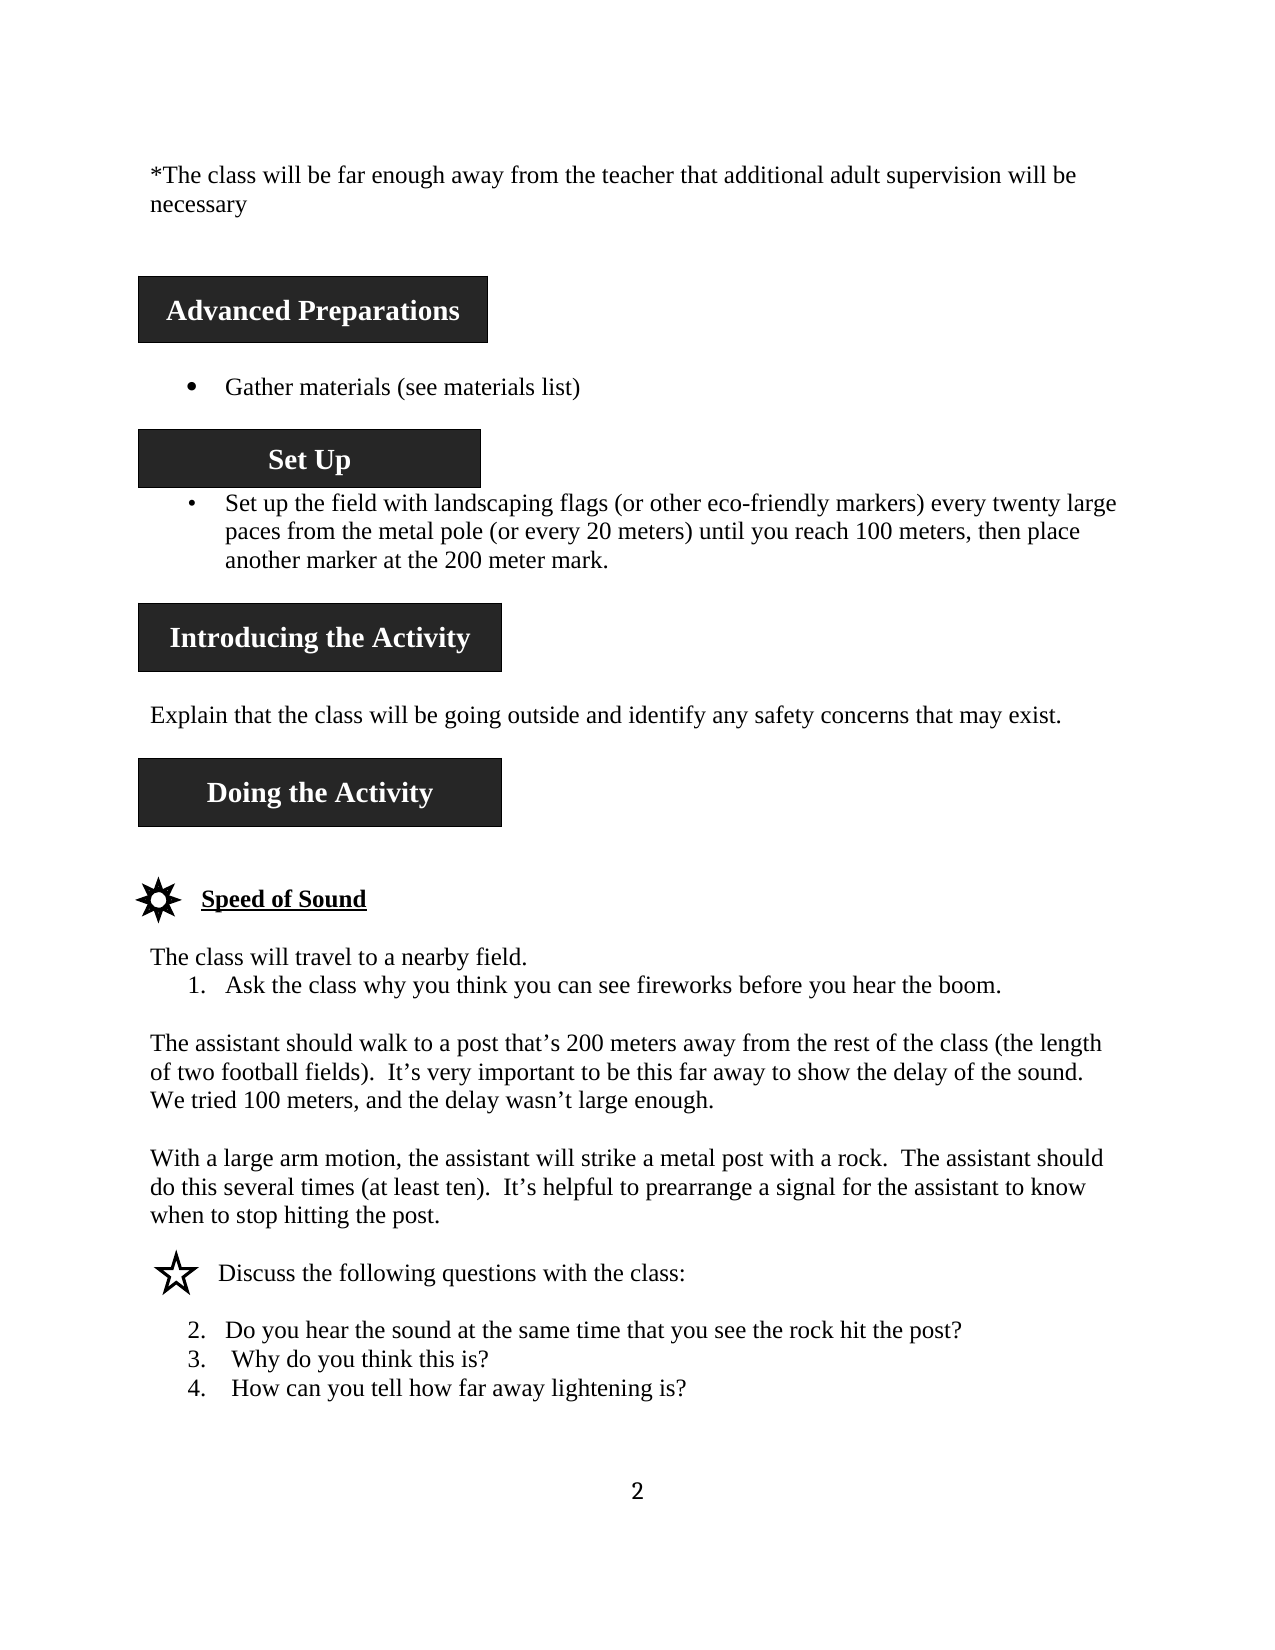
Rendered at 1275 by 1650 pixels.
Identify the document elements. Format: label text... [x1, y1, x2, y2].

list Set up the field with landscaping flags (or other eco-friendly markers) every twenty large paces from the metal pole (or every 20 meters) until you reach 100 meters, then place another marker at the 200 meter mark. [187, 488, 1125, 574]
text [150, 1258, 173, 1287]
list Do you hear the sound at the same time that you see the rock hit the post? [187, 1315, 1125, 1344]
text The assistant should walk to a post that’s 200 meters away from the rest of the class (the length of two football fields). It’s very important to be this far away to show the delay of the sound. We tried 100 meters, and the delay wasn’t large enough. [150, 1028, 1125, 1114]
list Gather materials (see materials list) [187, 372, 1125, 401]
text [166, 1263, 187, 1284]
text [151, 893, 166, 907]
text Discuss the following questions with the class: [180, 1258, 1125, 1287]
list Ask the class why you think you can see fireworks before you hear the boom. [187, 970, 1125, 999]
table_header Set Up [139, 430, 480, 487]
table_header Introducing the Activity [139, 604, 501, 671]
table_header Doing the Activity [139, 759, 501, 826]
text With a large arm motion, the assistant will strike a metal post with a rock. The assistant should do this several times (at least ten). It’s helpful to prearrange a signal for the assistant to know when to stop hitting the post. [150, 1143, 1125, 1229]
text *The class will be far enough away from the teacher that additional adult supervision will be necessary [150, 161, 1125, 218]
list How can you tell how far away lightening is? [187, 1373, 1125, 1402]
text Speed of Sound [170, 884, 1125, 913]
list Why do you think this is? [187, 1344, 1125, 1373]
text The class will travel to a nearby field. [150, 942, 1125, 970]
text Explain that the class will be going outside and identify any safety concerns that may exist. [150, 700, 1125, 729]
table_header Advanced Preparations [139, 277, 487, 342]
